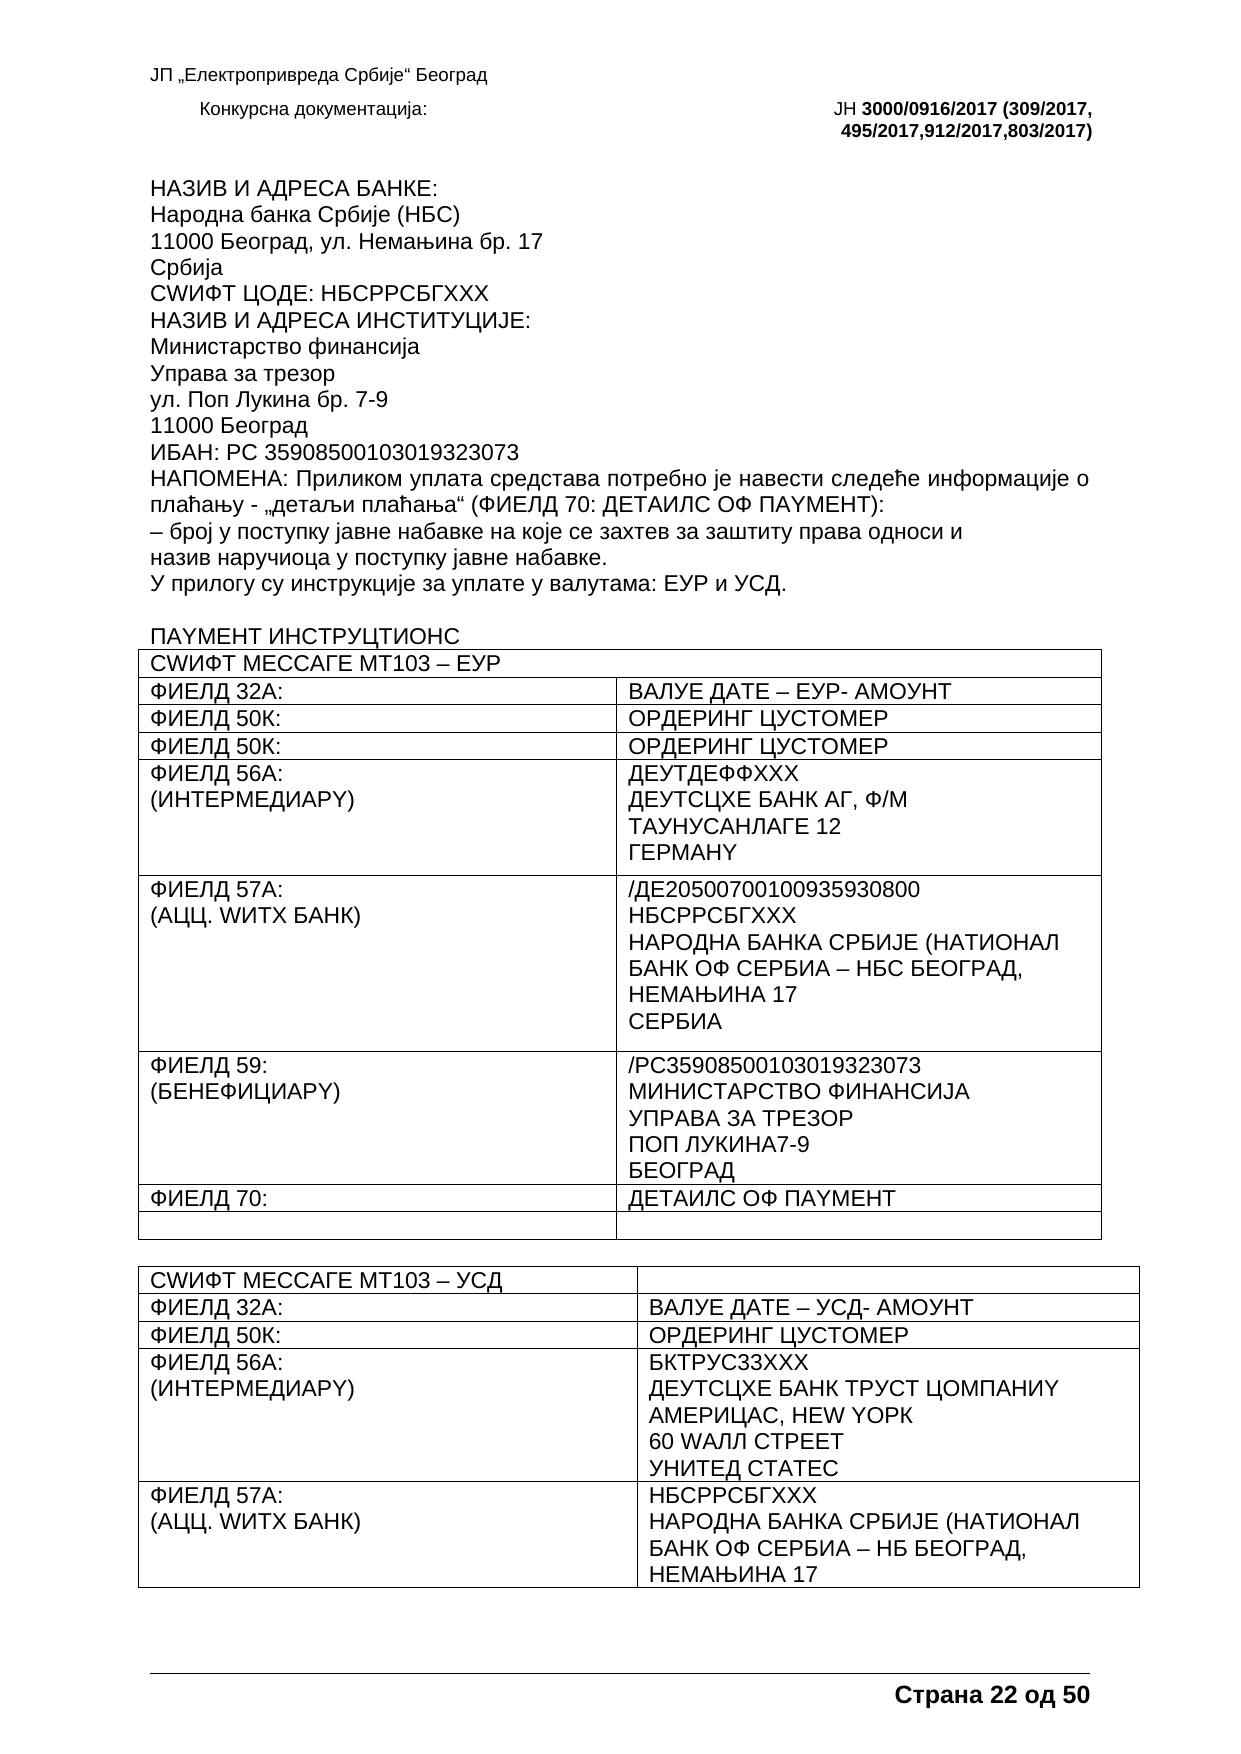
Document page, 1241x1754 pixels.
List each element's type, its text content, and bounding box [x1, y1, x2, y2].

table_cell ДЕУТДЕФФXXX ДЕУТСЦХЕ БАНК АГ, Ф/М ТАУНУСАНЛАГЕ 12 ГЕРМАНY [617, 760, 1101, 875]
text НАЗИВ И АДРЕСА ИНСТИТУЦИЈЕ: [150, 307, 1090, 333]
table_cell ФИЕЛД 57А: (АЦЦ. WИТХ БАНК) [139, 876, 616, 1051]
table_cell ФИЕЛД 32А: [139, 1294, 637, 1321]
text – број у поступку јавне набавке на које се захтев за заштиту права односи и [150, 518, 1090, 544]
table_cell ФИЕЛД 50К: [139, 1322, 637, 1348]
table_cell ВАЛУЕ ДАТЕ – ЕУР- АМОУНТ [617, 678, 1101, 704]
table_cell [617, 1212, 1101, 1238]
text НАЗИВ И АДРЕСА БАНКЕ: [150, 175, 1090, 201]
table_cell ОРДЕРИНГ ЦУСТОМЕР [617, 705, 1101, 732]
table_cell /ДЕ20500700100935930800 НБСРРСБГXXX НАРОДНА БАНКА СРБИЈЕ (НАТИОНАЛ БАНК ОФ СЕРБИА – НБС БЕОГРАД, НЕМАЊИНА 17 СЕРБИА [617, 876, 1101, 1051]
text СWИФТ ЦОДЕ: НБСРРСБГXXX [150, 280, 1090, 307]
table_header [638, 1267, 1139, 1293]
table_cell ФИЕЛД 32А: [139, 678, 616, 704]
table_cell /РС35908500103019323073 МИНИСТАРСТВО ФИНАНСИЈА УПРАВА ЗА ТРЕЗОР ПОП ЛУКИНА7-9 БЕОГРАД [617, 1052, 1101, 1184]
table_cell ФИЕЛД 56А: (ИНТЕРМЕДИАРY) [139, 760, 616, 875]
text Министарство финансија [150, 333, 1090, 359]
text 11000 Београд, ул. Немањина бр. 17 [150, 228, 1090, 254]
table_cell ОРДЕРИНГ ЦУСТОМЕР [638, 1322, 1139, 1348]
table_cell ВАЛУЕ ДАТЕ – УСД- АМОУНТ [638, 1294, 1139, 1321]
text назив наручиоца у поступку јавне набавке. [150, 544, 1090, 570]
text 11000 Београд [150, 412, 1090, 438]
text НАПОМЕНА: Приликом уплата средстава потребно је навести следеће информације о плаћању - „детаљи плаћања“ (ФИЕЛД 70: ДЕТАИЛС ОФ ПАYМЕНТ): [150, 465, 1090, 518]
table_cell ФИЕЛД 50К: [139, 705, 616, 732]
table_header СWИФТ МЕССАГЕ МТ103 – ЕУР [139, 650, 1101, 677]
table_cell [139, 1482, 637, 1587]
text Управа за трезор [150, 359, 1090, 386]
table_header СWИФТ МЕССАГЕ МТ103 – УСД [139, 1267, 637, 1293]
table_cell ФИЕЛД 59: (БЕНЕФИЦИАРY) [139, 1052, 616, 1184]
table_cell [638, 1482, 1139, 1587]
table_cell [139, 1212, 616, 1238]
table_cell ДЕТАИЛС ОФ ПАYМЕНТ [617, 1185, 1101, 1211]
text ПАYМЕНТ ИНСТРУЦТИОНС [150, 623, 1090, 649]
table_cell ФИЕЛД 50К: [139, 733, 616, 759]
text ИБАН: РС 35908500103019323073 [150, 438, 1090, 465]
table_cell ФИЕЛД 56А: (ИНТЕРМЕДИАРY) [139, 1349, 637, 1481]
table_cell ФИЕЛД 70: [139, 1185, 616, 1211]
text У прилогу су инструкције за уплате у валутама: ЕУР и УСД. [150, 570, 1090, 597]
table_cell БКТРУС33XXX ДЕУТСЦХЕ БАНК ТРУСТ ЦОМПАНИY АМЕРИЦАС, НЕW YОРК 60 WАЛЛ СТРЕЕТ УНИТЕД СТАТЕС [638, 1349, 1139, 1481]
text Србија [150, 254, 1090, 280]
table_cell ОРДЕРИНГ ЦУСТОМЕР [617, 733, 1101, 759]
text Народна банка Србије (НБС) [150, 201, 1090, 228]
text ул. Поп Лукина бр. 7-9 [150, 386, 1090, 412]
